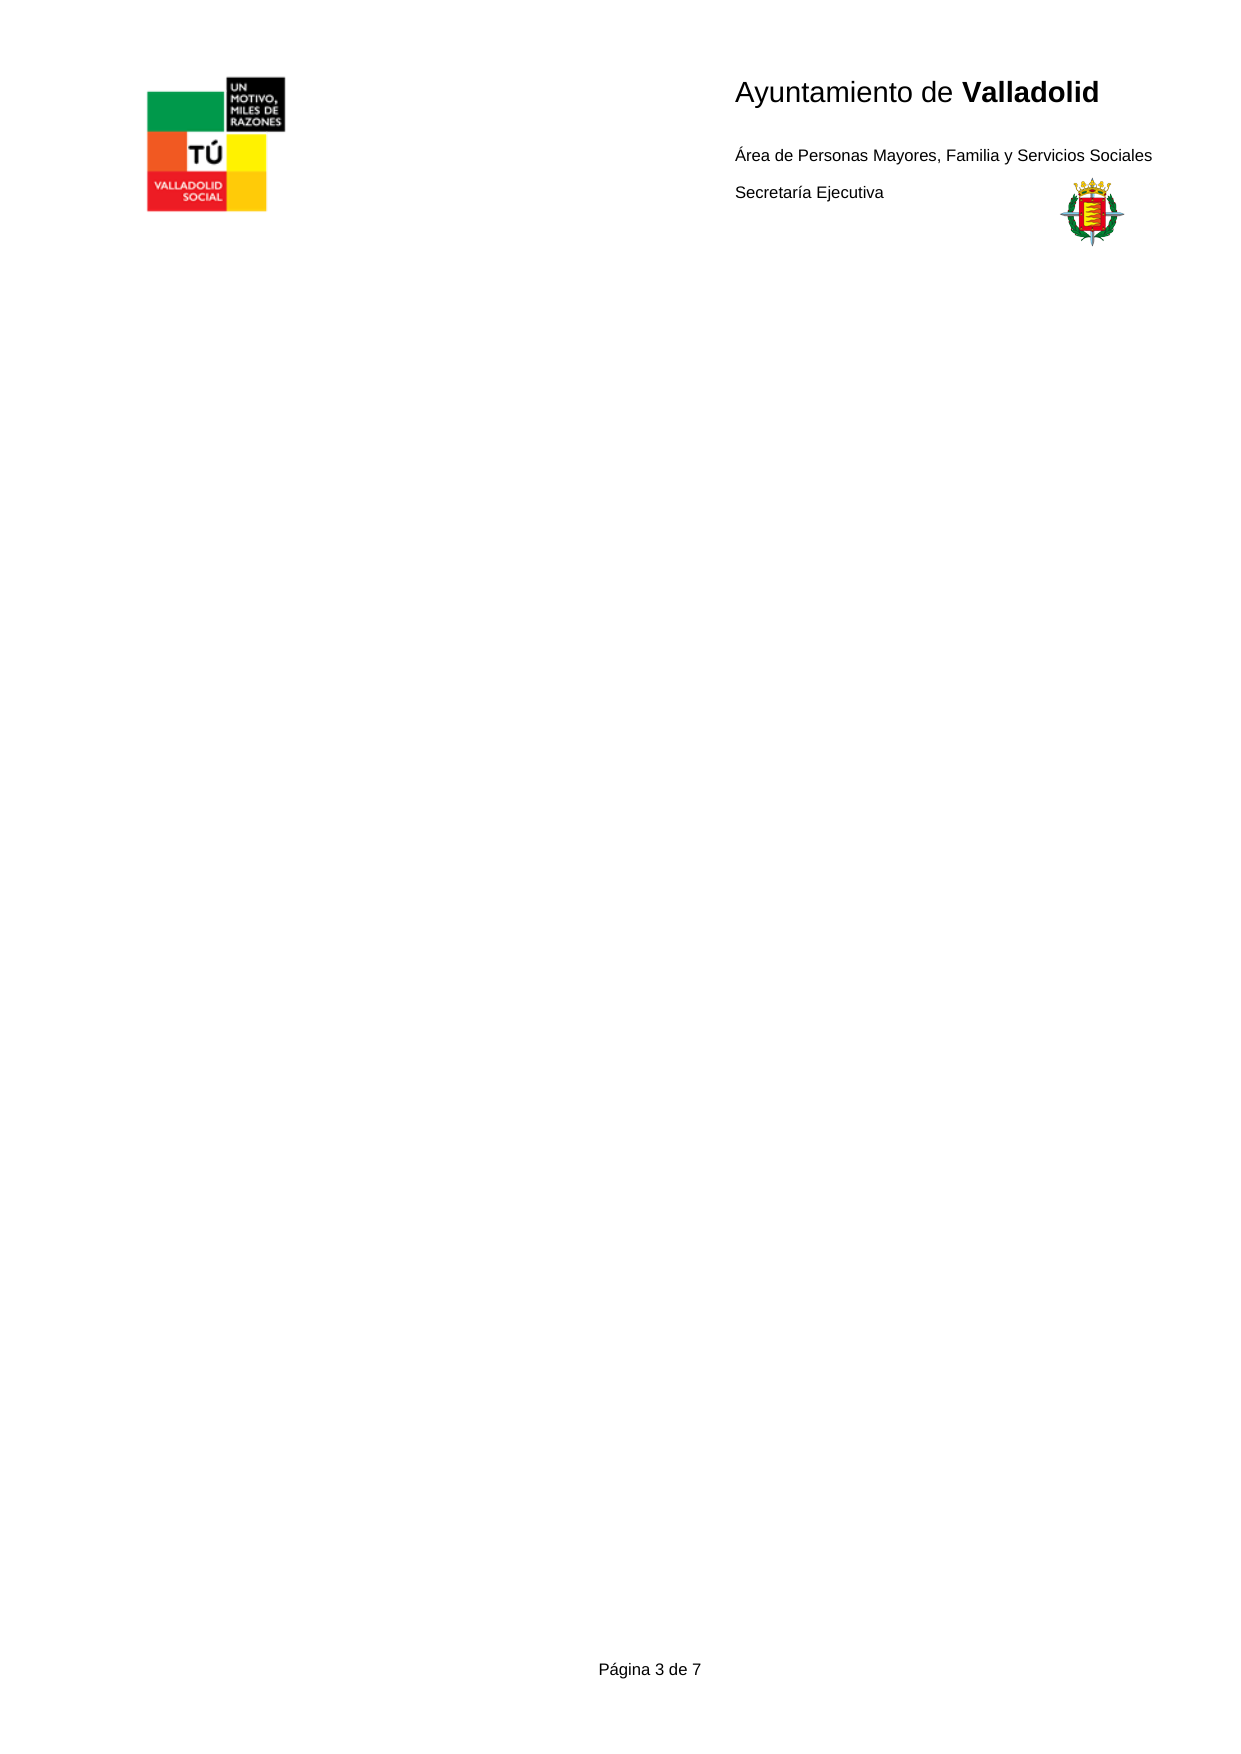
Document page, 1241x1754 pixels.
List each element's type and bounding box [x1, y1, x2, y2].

picture [1058, 174, 1130, 248]
picture [145, 75, 288, 214]
